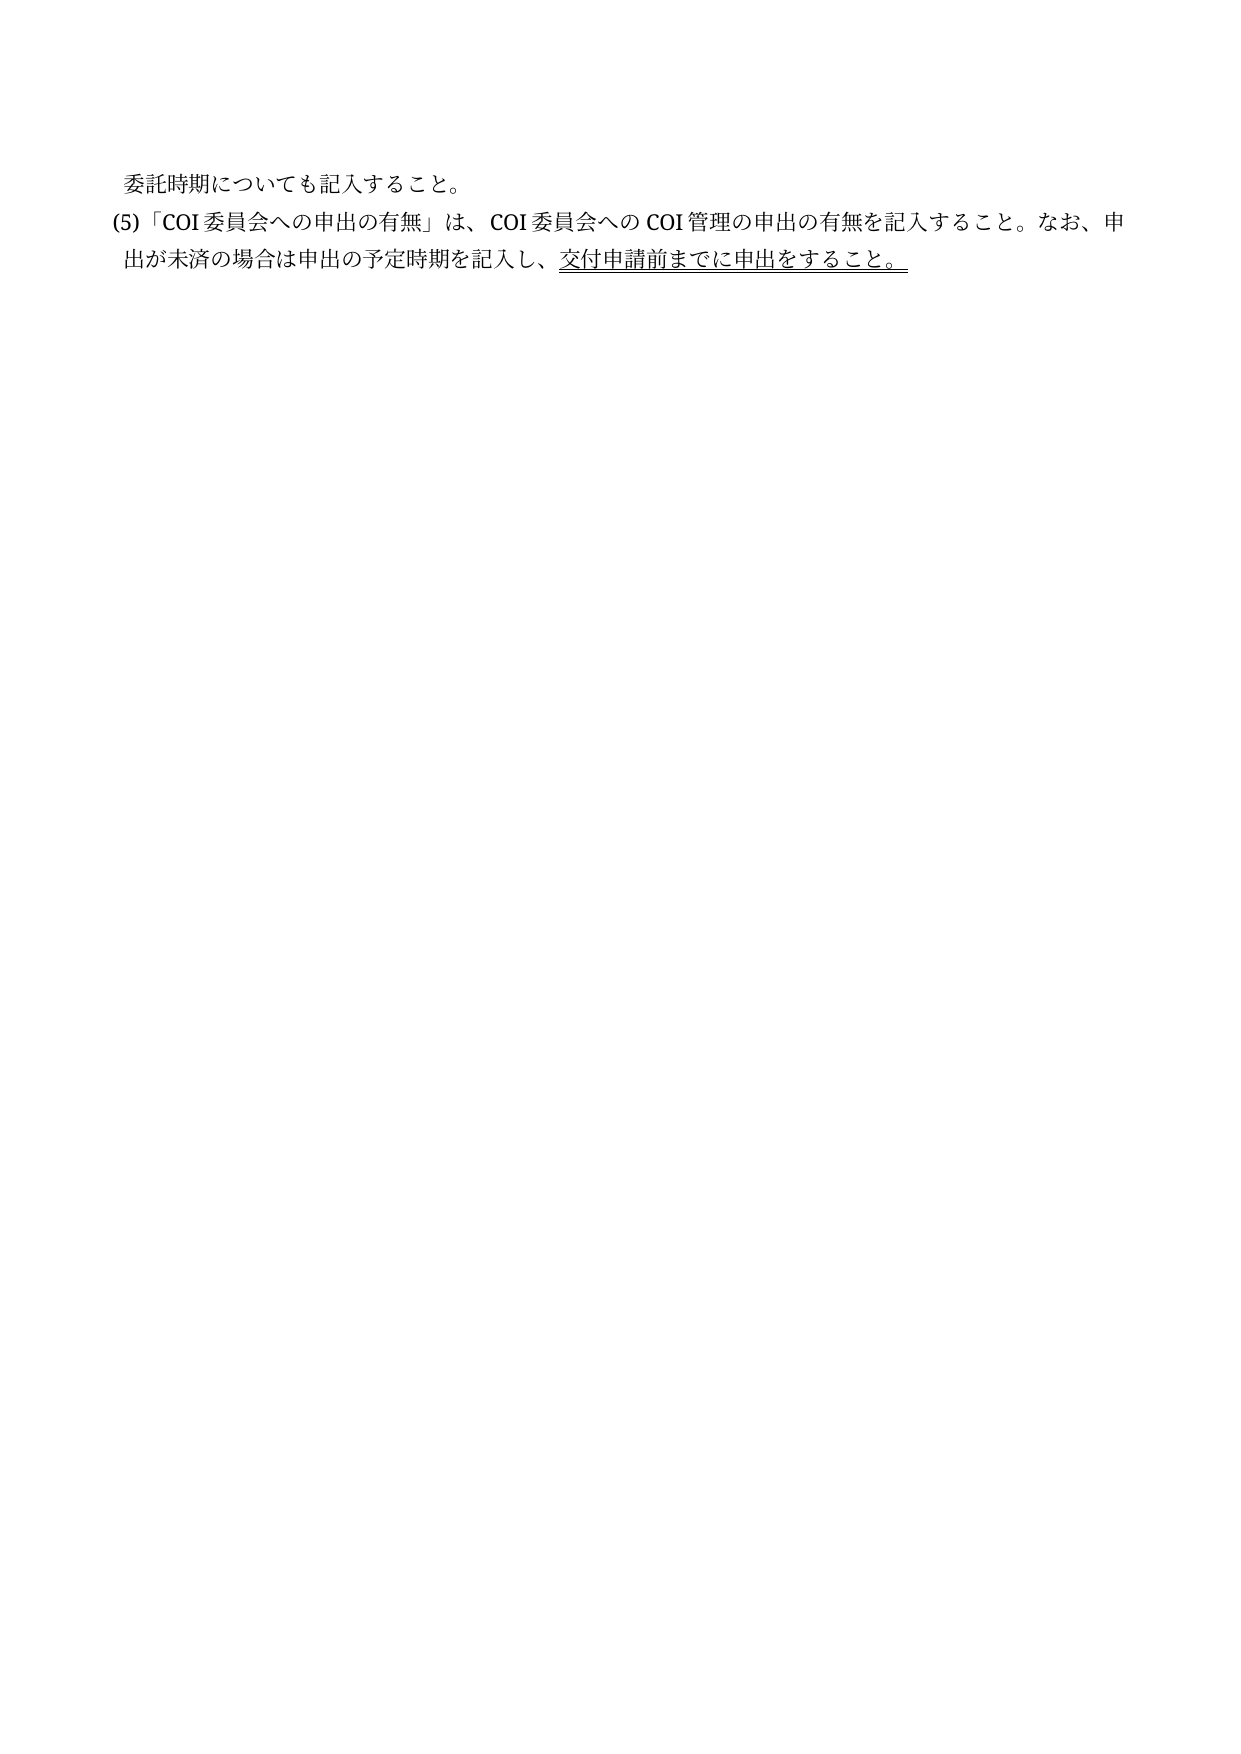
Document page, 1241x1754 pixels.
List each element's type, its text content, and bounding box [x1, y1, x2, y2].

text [112, 164, 1128, 202]
text (5)「COI委員会への申出の有無」は、COI委員会へのCOI管理の申出の有無を記入すること。なお、申出が未済の場合は申出の予定時期を記入し、交付申請前までに申出をすること。 [112, 202, 1128, 277]
